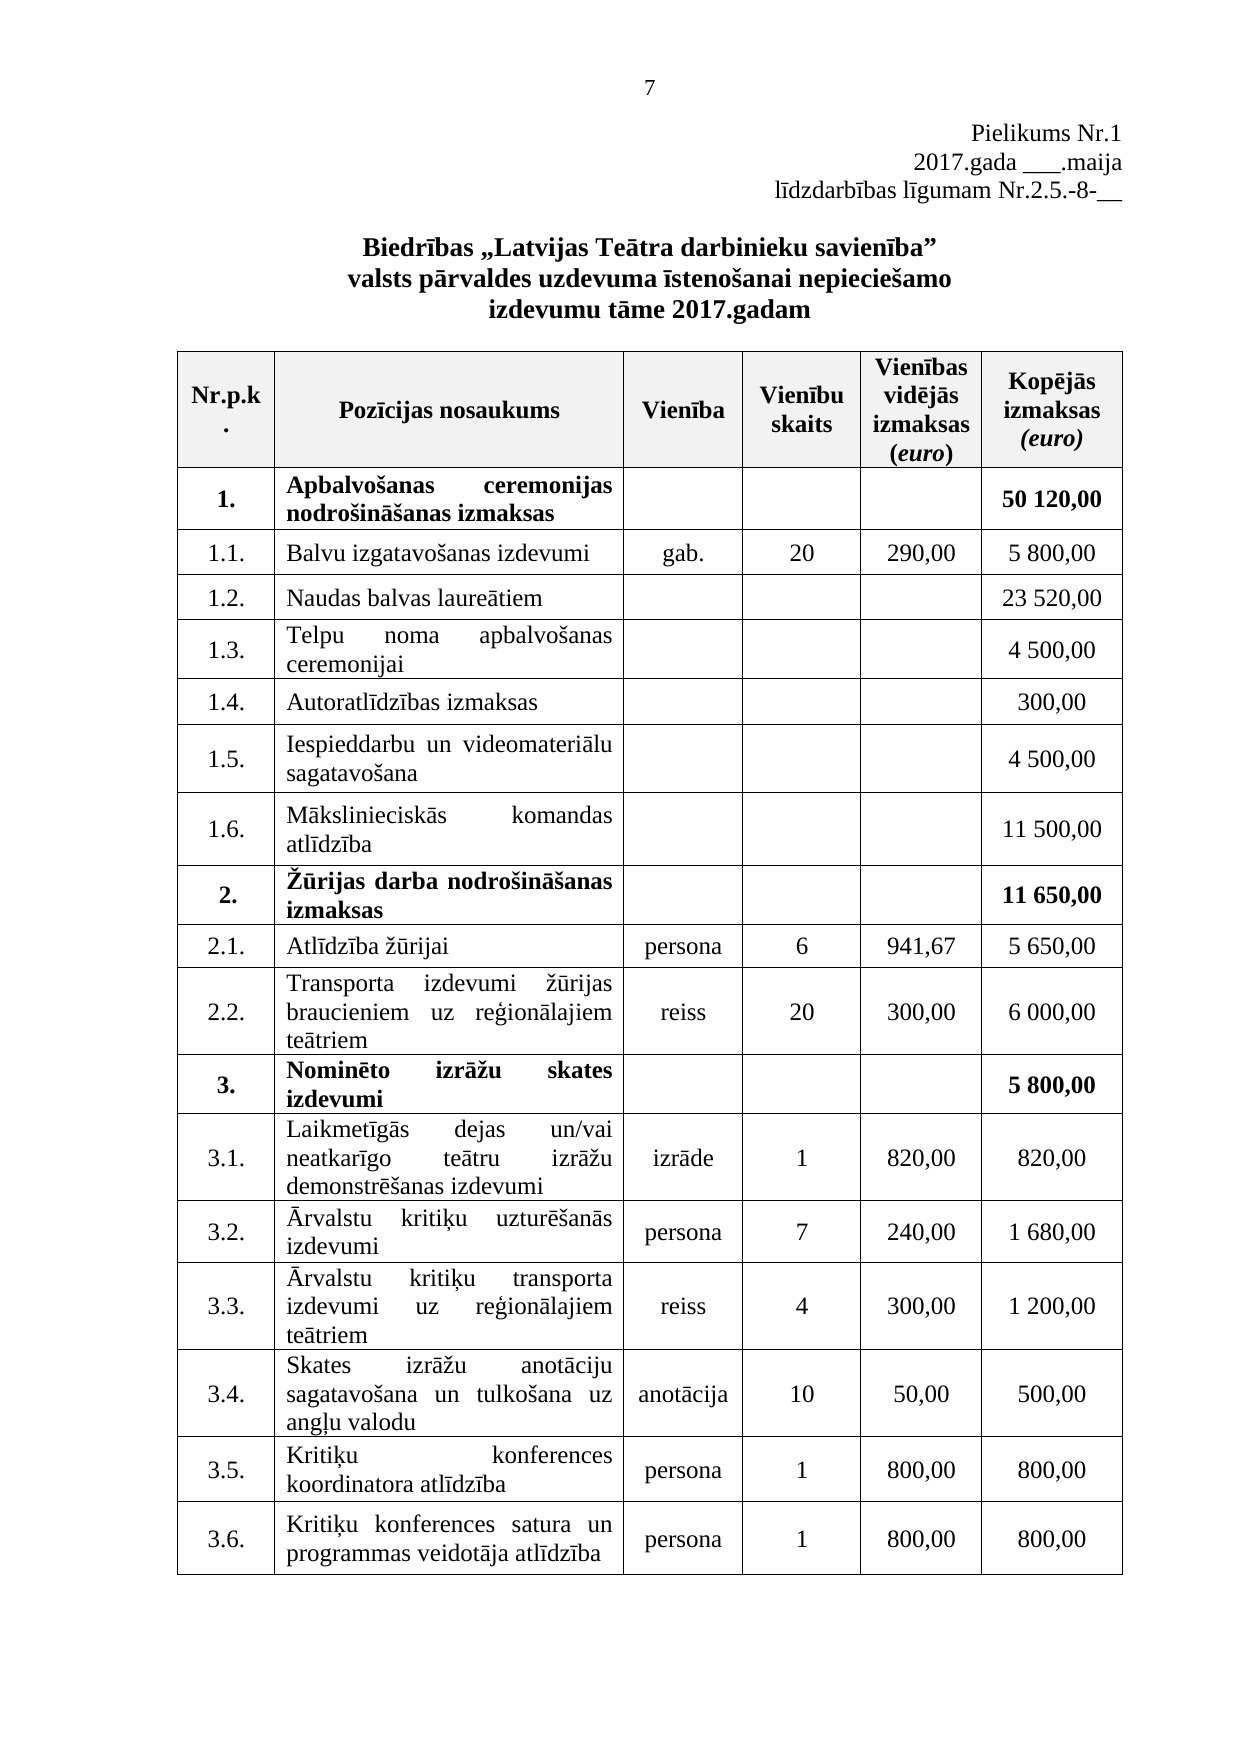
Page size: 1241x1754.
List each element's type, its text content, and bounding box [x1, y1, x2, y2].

table_cell 3.1. [178, 1114, 274, 1200]
table_cell 3.2. [178, 1201, 274, 1262]
table_cell 800,00 [982, 1437, 1122, 1501]
table_cell reiss [624, 1263, 742, 1349]
table_cell 11 650,00 [982, 866, 1122, 924]
table_cell 4 [743, 1263, 860, 1349]
table_cell 5 650,00 [982, 925, 1122, 967]
table_cell 11 500,00 [982, 793, 1122, 865]
table_cell [861, 793, 981, 865]
table_cell [624, 575, 742, 619]
table_cell [861, 620, 981, 678]
table_cell Žūrijas darba nodrošināšanas izmaksas [275, 866, 623, 924]
table_cell 1. [178, 468, 274, 529]
table_cell [743, 1055, 860, 1113]
table_cell [624, 468, 742, 529]
table_cell [861, 866, 981, 924]
table_cell persona [624, 1502, 742, 1574]
table_cell 50 120,00 [982, 468, 1122, 529]
table_cell Skates izrāžu anotāciju sagatavošana un tulkošana uz angļu valodu [275, 1350, 623, 1436]
table_cell izrāde [624, 1114, 742, 1200]
table_header Nr.p.k. [178, 352, 274, 467]
table_cell 2. [178, 866, 274, 924]
table_cell Laikmetīgās dejas un/vai neatkarīgo teātru izrāžu demonstrēšanas izdevumi [275, 1114, 623, 1200]
table_cell 800,00 [982, 1502, 1122, 1574]
table_cell Ārvalstu kritiķu transporta izdevumi uz reģionālajiem teātriem [275, 1263, 623, 1349]
table_cell [743, 575, 860, 619]
table_cell [624, 725, 742, 792]
table_cell [861, 468, 981, 529]
table_cell [624, 793, 742, 865]
table_cell 3. [178, 1055, 274, 1113]
table_cell persona [624, 1437, 742, 1501]
table_cell Ārvalstu kritiķu uzturēšanās izdevumi [275, 1201, 623, 1262]
table_cell 5 800,00 [982, 1055, 1122, 1113]
table_cell 50,00 [861, 1350, 981, 1436]
table_cell 1.4. [178, 679, 274, 724]
table_cell anotācija [624, 1350, 742, 1436]
table_cell [861, 1055, 981, 1113]
table_header Pozīcijas nosaukums [275, 352, 623, 467]
table_cell [624, 620, 742, 678]
table_cell 1.6. [178, 793, 274, 865]
table_header Vienības vidējās izmaksas (euro) [861, 352, 981, 467]
table_header Vienību skaits [743, 352, 860, 467]
table_cell 1.5. [178, 725, 274, 792]
table_cell 3.5. [178, 1437, 274, 1501]
text Pielikums Nr.1 [177, 118, 1122, 147]
table_cell 1 [743, 1114, 860, 1200]
text līdzdarbības līgumam Nr.2.5.-8-__ [177, 176, 1122, 204]
text valsts pārvaldes uzdevuma īstenošanai nepieciešamo [177, 262, 1122, 293]
table_cell 820,00 [982, 1114, 1122, 1200]
table_cell Autoratlīdzības izmaksas [275, 679, 623, 724]
table_cell [743, 866, 860, 924]
table_cell 7 [743, 1201, 860, 1262]
table_cell [624, 1055, 742, 1113]
table_cell [861, 575, 981, 619]
table_cell Iespieddarbu un videomateriālu sagatavošana [275, 725, 623, 792]
table_cell 800,00 [861, 1437, 981, 1501]
table_cell 1 [743, 1502, 860, 1574]
table_cell Nominēto izrāžu skates izdevumi [275, 1055, 623, 1113]
table_cell persona [624, 925, 742, 967]
table_cell 240,00 [861, 1201, 981, 1262]
table_cell [861, 725, 981, 792]
table_cell Mākslinieciskās komandas atlīdzība [275, 793, 623, 865]
table_cell Apbalvošanas ceremonijas nodrošināšanas izmaksas [275, 468, 623, 529]
table_cell 941,67 [861, 925, 981, 967]
table_cell 1 680,00 [982, 1201, 1122, 1262]
table_cell [743, 620, 860, 678]
table_cell 4 500,00 [982, 620, 1122, 678]
table_cell 820,00 [861, 1114, 981, 1200]
table_cell persona [624, 1201, 742, 1262]
table_cell Transporta izdevumi žūrijas braucieniem uz reģionālajiem teātriem [275, 968, 623, 1054]
table_cell 500,00 [982, 1350, 1122, 1436]
table_header Vienība [624, 352, 742, 467]
text 2017.gada ___.maija [177, 147, 1122, 176]
table_cell [743, 679, 860, 724]
table_cell Kritiķu konferences koordinatora atlīdzība [275, 1437, 623, 1501]
table_cell 5 800,00 [982, 530, 1122, 574]
table_cell 4 500,00 [982, 725, 1122, 792]
table_cell 1 200,00 [982, 1263, 1122, 1349]
table_header Kopējās izmaksas (euro) [982, 352, 1122, 467]
table_cell [624, 866, 742, 924]
table_cell 20 [743, 968, 860, 1054]
table_cell [624, 679, 742, 724]
table_cell 3.6. [178, 1502, 274, 1574]
text Biedrības „Latvijas Teātra darbinieku savienība” [177, 231, 1122, 262]
table_cell 1.3. [178, 620, 274, 678]
table_cell Telpu noma apbalvošanas ceremonijai [275, 620, 623, 678]
text izdevumu tāme 2017.gadam [177, 293, 1122, 324]
table_cell [743, 725, 860, 792]
table_cell [743, 793, 860, 865]
table_cell 290,00 [861, 530, 981, 574]
table_cell 1.1. [178, 530, 274, 574]
table_cell Balvu izgatavošanas izdevumi [275, 530, 623, 574]
table_cell 2.2. [178, 968, 274, 1054]
table_cell 2.1. [178, 925, 274, 967]
table_cell 300,00 [861, 968, 981, 1054]
table_cell Atlīdzība žūrijai [275, 925, 623, 967]
table_cell [743, 468, 860, 529]
table_cell 1.2. [178, 575, 274, 619]
table_cell 3.4. [178, 1350, 274, 1436]
table_cell Kritiķu konferences satura un programmas veidotāja atlīdzība [275, 1502, 623, 1574]
table_cell reiss [624, 968, 742, 1054]
table_cell 6 000,00 [982, 968, 1122, 1054]
table_cell 3.3. [178, 1263, 274, 1349]
table_cell gab. [624, 530, 742, 574]
table_cell 300,00 [982, 679, 1122, 724]
table_cell 20 [743, 530, 860, 574]
table_cell 23 520,00 [982, 575, 1122, 619]
table_cell 10 [743, 1350, 860, 1436]
table_cell 6 [743, 925, 860, 967]
table_cell [861, 679, 981, 724]
table_cell 300,00 [861, 1263, 981, 1349]
table_cell Naudas balvas laureātiem [275, 575, 623, 619]
table_cell 1 [743, 1437, 860, 1501]
table_cell 800,00 [861, 1502, 981, 1574]
